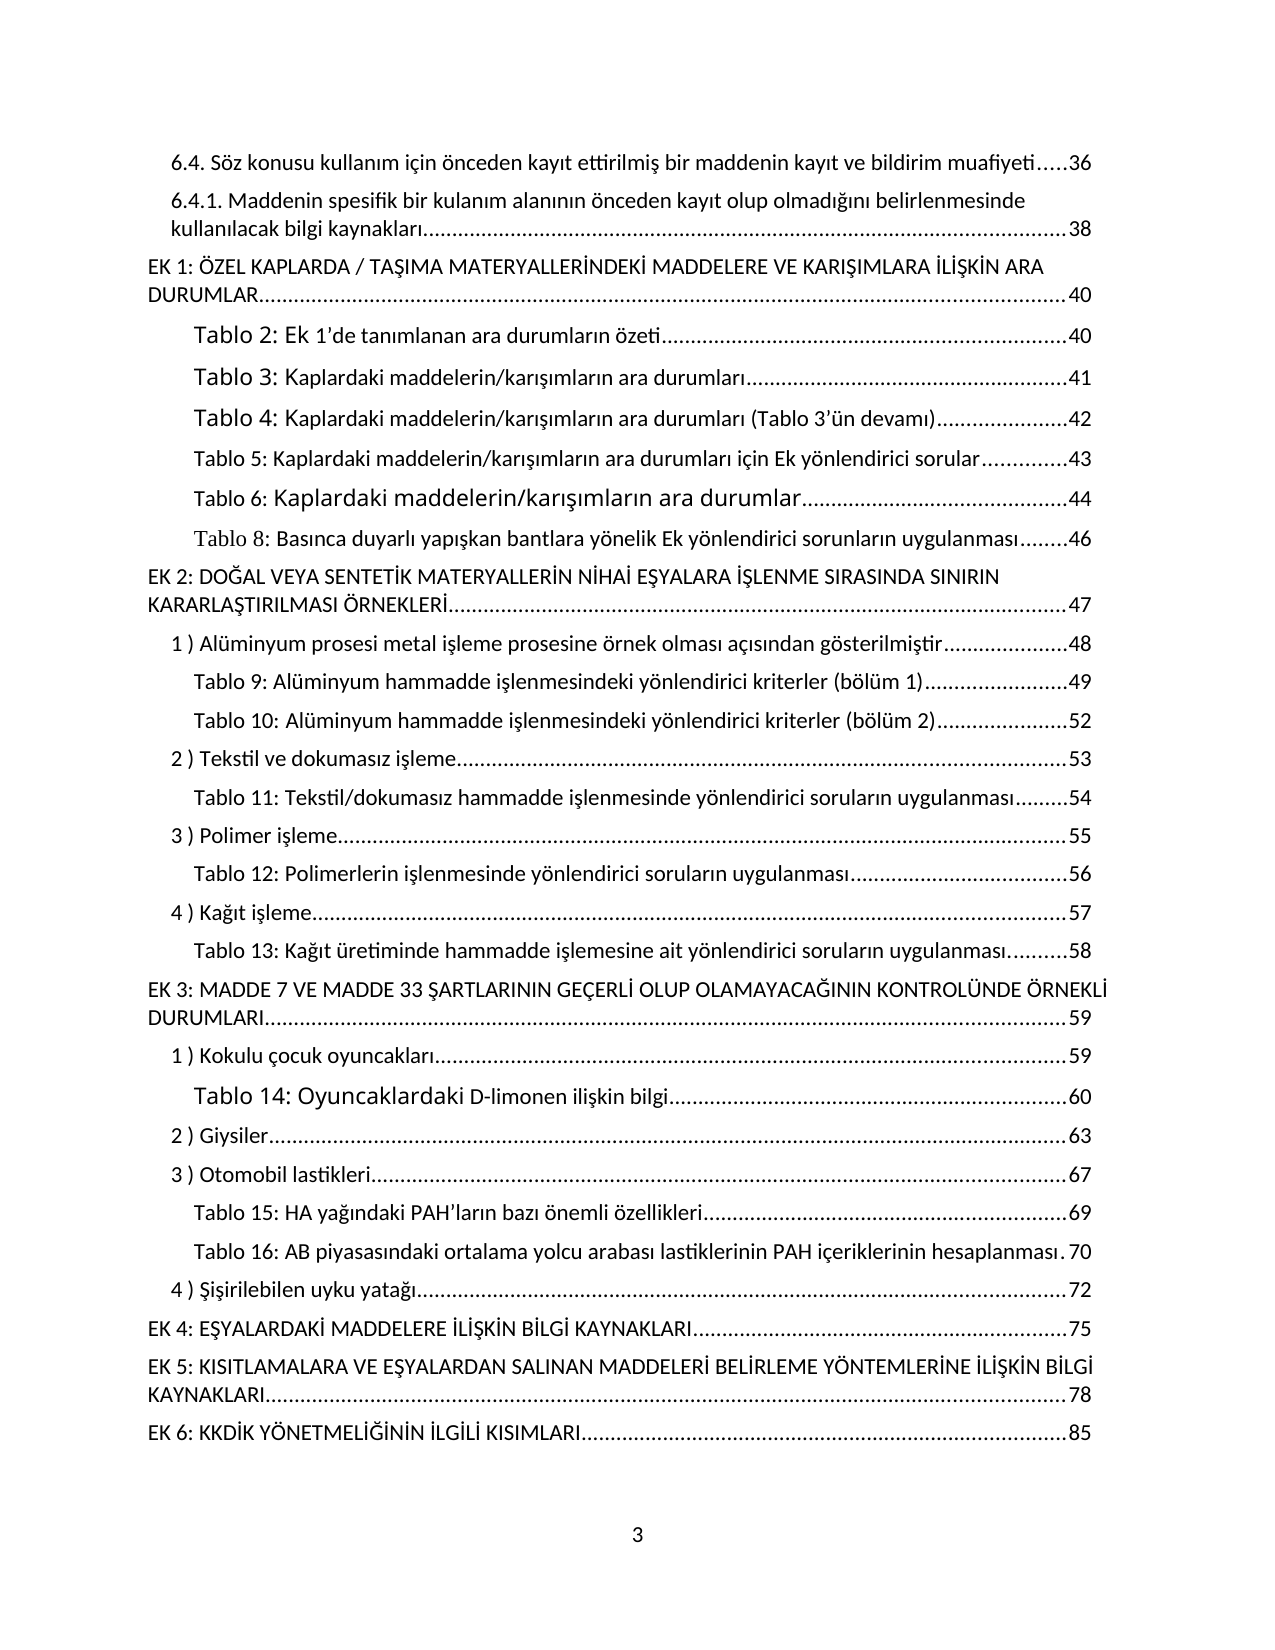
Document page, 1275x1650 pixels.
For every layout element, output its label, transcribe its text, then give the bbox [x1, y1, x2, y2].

text EK 1: ÖZEL KAPLARDA / TAŞIMA MATERYALLERİNDEKİ MADDELERE VE KARIŞIMLARA İLİŞKİN ARA DURUMLAR 40 [148, 252, 1127, 308]
text 6.4. Söz konusu kullanım için önceden kayıt ettirilmiş bir maddenin kayıt ve bildirim muafiyeti 36 [171, 148, 1127, 176]
text EK 4: EŞYALARDAKİ MADDELERE İLİŞKİN BİLGİ KAYNAKLARI 75 [148, 1314, 1127, 1342]
text Tablo 15: HA yağındaki PAH’ların bazı önemli özellikleri 69 [193, 1198, 1127, 1226]
text Tablo 14: Oyuncaklardaki D-limonen ilişkin bilgi 60 [193, 1080, 1127, 1111]
text EK 5: KISITLAMALARA VE EŞYALARDAN SALINAN MADDELERİ BELİRLEME YÖNTEMLERİNE İLİŞKİN BİLGİ KAYNAKLARI 78 [148, 1352, 1127, 1408]
text EK 6: KKDİK YÖNETMELİĞİNİN İLGİLİ KISIMLARI 85 [148, 1418, 1127, 1447]
text 3 ) Polimer işleme 55 [171, 821, 1127, 849]
text Tablo 16: AB piyasasındaki ortalama yolcu arabası lastiklerinin PAH içeriklerinin hesaplanması 70 [193, 1237, 1127, 1265]
text 1 ) Alüminyum prosesi metal işleme prosesine örnek olması açısından gösterilmiştir 48 [171, 629, 1127, 657]
text Tablo 2: Ek 1’de tanımlanan ara durumların özeti 40 [193, 319, 1127, 350]
text Tablo 11: Tekstil/dokumasız hammadde işlenmesinde yönlendirici soruların uygulanması 54 [193, 783, 1127, 811]
text 1 ) Kokulu çocuk oyuncakları 59 [171, 1041, 1127, 1069]
text Tablo 6: Kaplardaki maddelerin/karışımların ara durumlar 44 [193, 482, 1127, 514]
text Tablo 5: Kaplardaki maddelerin/karışımların ara durumları için Ek yönlendirici sorular 43 [193, 444, 1127, 472]
text EK 3: MADDE 7 VE MADDE 33 ŞARTLARININ GEÇERLİ OLUP OLAMAYACAĞININ KONTROLÜNDE ÖRNEKLİ DURUMLARI 59 [148, 975, 1127, 1031]
text Tablo 13: Kağıt üretiminde hammadde işlemesine ait yönlendirici soruların uygulanması. 58 [193, 936, 1127, 964]
text Tablo 8: Basınca duyarlı yapışkan bantlara yönelik Ek yönlendirici sorunların uygulanması 46 [193, 524, 1127, 552]
text Tablo 12: Polimerlerin işlenmesinde yönlendirici soruların uygulanması 56 [193, 859, 1127, 888]
text 3 ) Otomobil lastikleri 67 [171, 1160, 1127, 1188]
text 6.4.1. Maddenin spesifik bir kulanım alanının önceden kayıt olup olmadığını belirlenmesinde kullanılacak bilgi kaynakları 38 [171, 186, 1127, 242]
text 2 ) Tekstil ve dokumasız işleme 53 [171, 744, 1127, 772]
text 2 ) Giysiler 63 [171, 1121, 1127, 1149]
text Tablo 9: Alüminyum hammadde işlenmesindeki yönlendirici kriterler (bölüm 1) 49 [193, 667, 1127, 695]
text EK 2: DOĞAL VEYA SENTETİK MATERYALLERİN NİHAİ EŞYALARA İŞLENME SIRASINDA SINIRIN KARARLAŞTIRILMASI ÖRNEKLERİ 47 [148, 562, 1127, 618]
text 4 ) Şişirilebilen uyku yatağı 72 [171, 1275, 1127, 1303]
text 4 ) Kağıt işleme 57 [171, 898, 1127, 926]
text Tablo 10: Alüminyum hammadde işlenmesindeki yönlendirici kriterler (bölüm 2) 52 [193, 706, 1127, 734]
text Tablo 4: Kaplardaki maddelerin/karışımların ara durumları (Tablo 3’ün devamı) 42 [193, 402, 1127, 433]
text Tablo 3: Kaplardaki maddelerin/karışımların ara durumları 41 [193, 361, 1127, 392]
